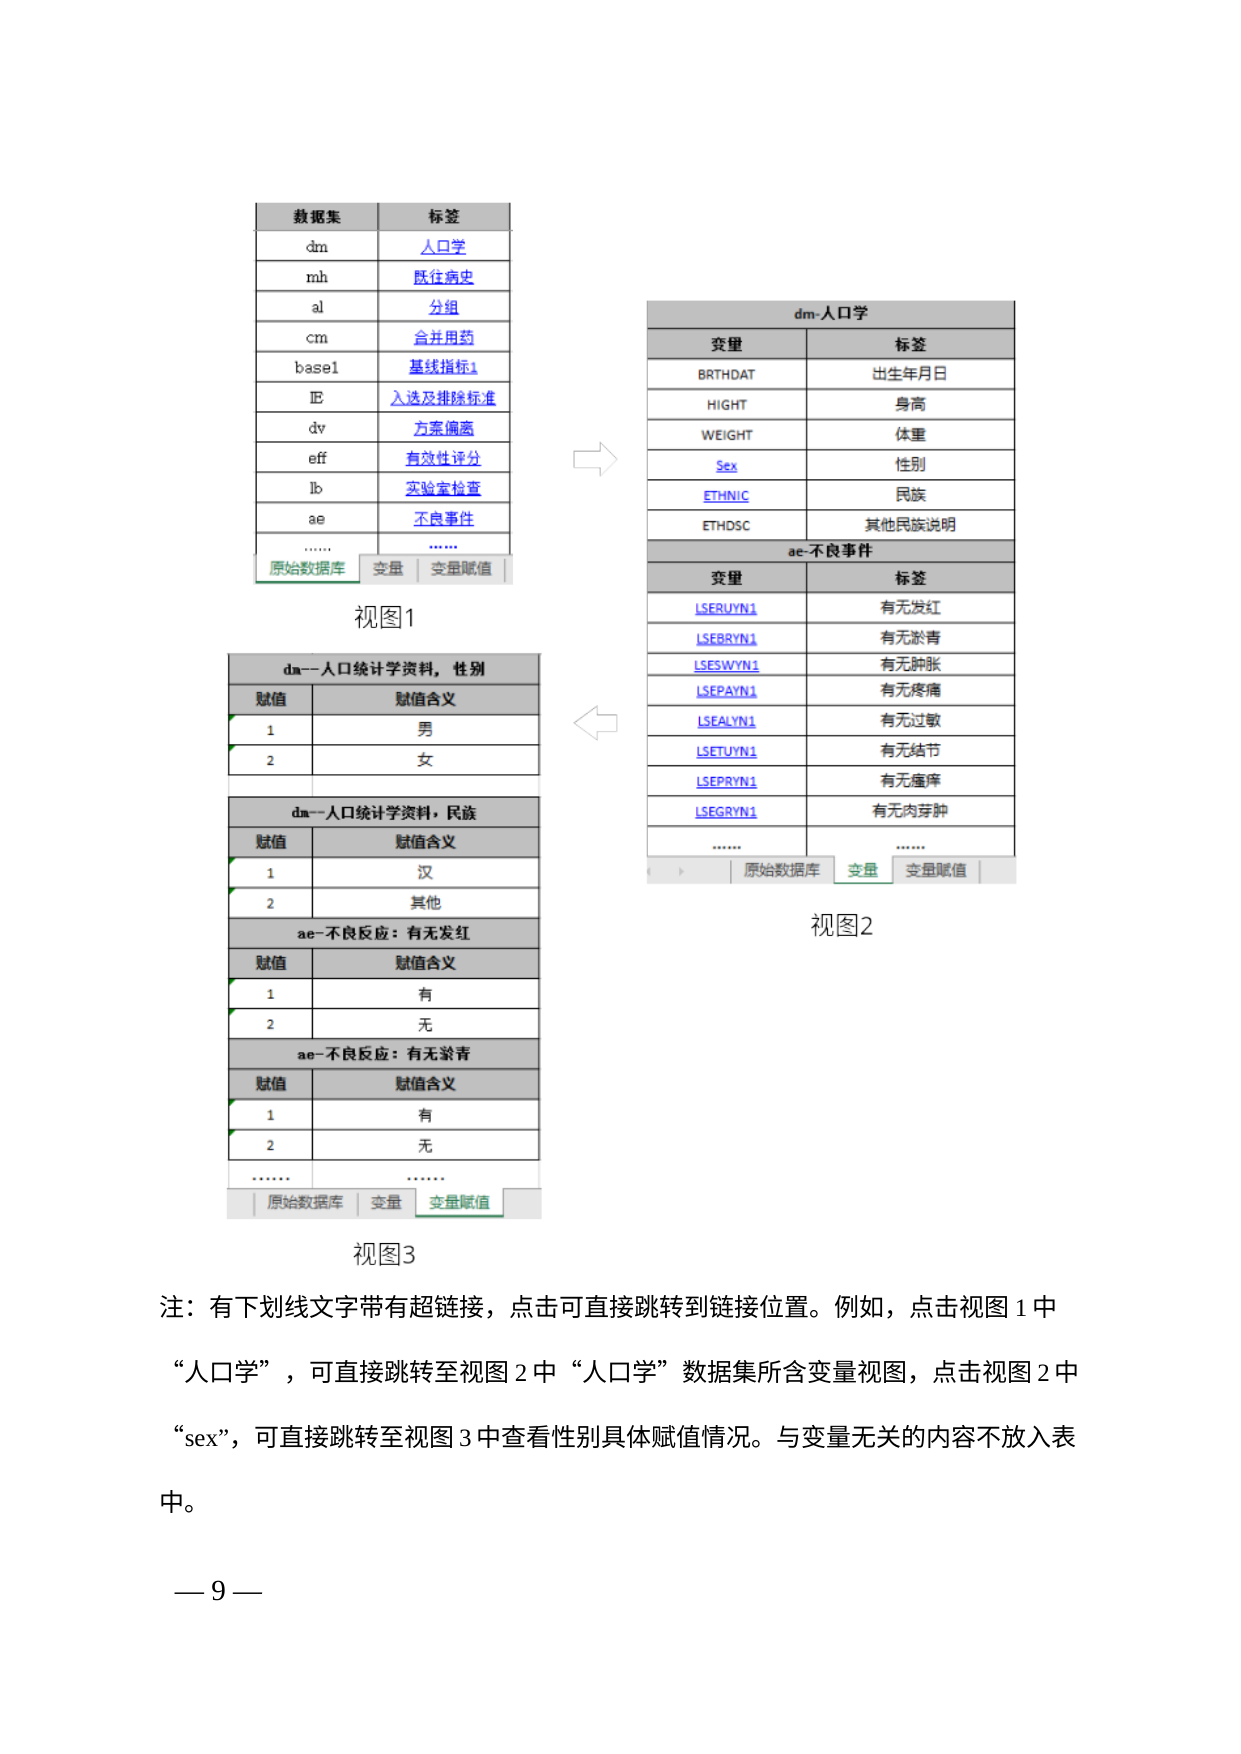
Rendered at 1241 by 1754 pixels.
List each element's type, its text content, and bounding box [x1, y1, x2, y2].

text 注：有下划线文字带有超链接，点击可直接跳转到链接位置。例如，点击视图1中“人口学”，可直接跳转至视图2中“人口学”数据集所含变量视图，点击视图2中“sex”，可直接跳转至视图3中查看性别具体赋值情况。与变量无关的内容不放入表中。 [159, 1273, 1081, 1533]
